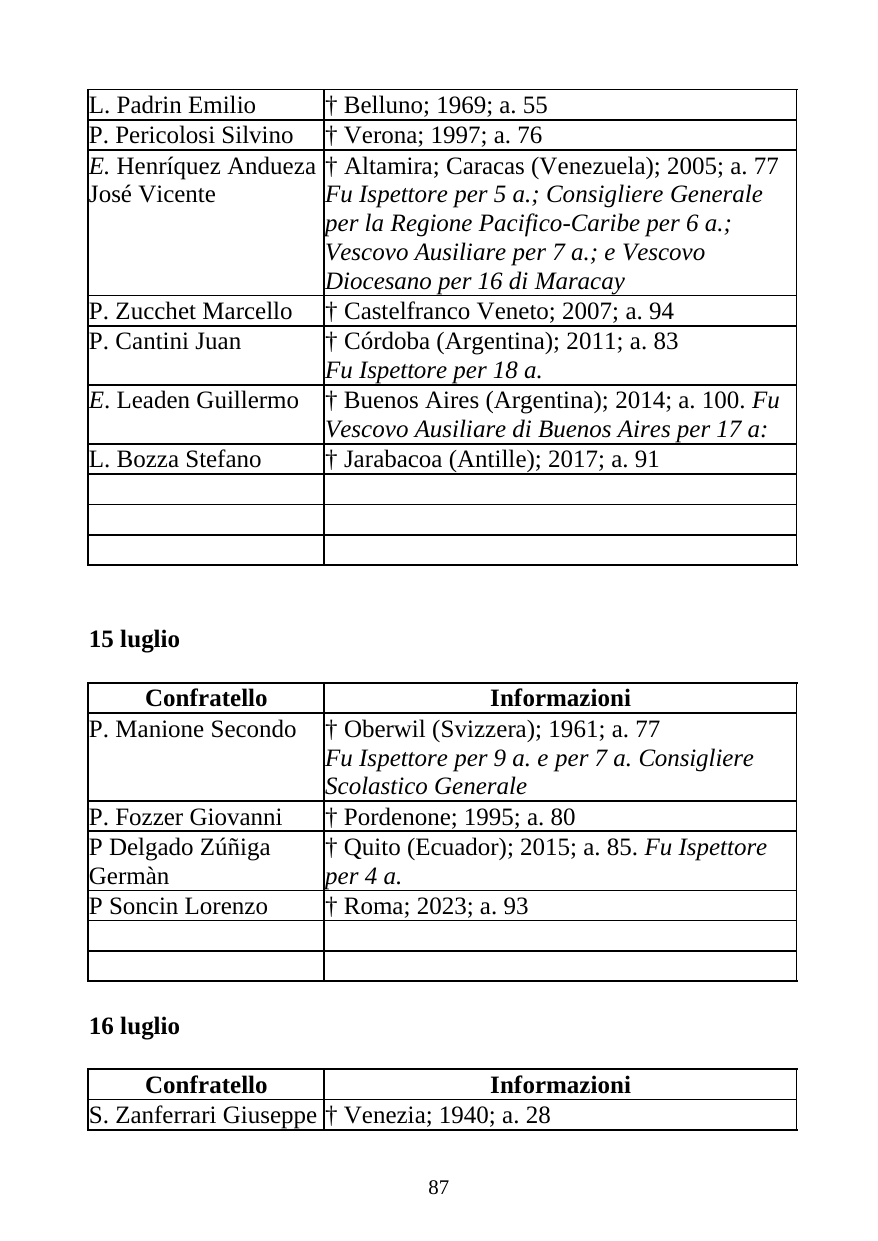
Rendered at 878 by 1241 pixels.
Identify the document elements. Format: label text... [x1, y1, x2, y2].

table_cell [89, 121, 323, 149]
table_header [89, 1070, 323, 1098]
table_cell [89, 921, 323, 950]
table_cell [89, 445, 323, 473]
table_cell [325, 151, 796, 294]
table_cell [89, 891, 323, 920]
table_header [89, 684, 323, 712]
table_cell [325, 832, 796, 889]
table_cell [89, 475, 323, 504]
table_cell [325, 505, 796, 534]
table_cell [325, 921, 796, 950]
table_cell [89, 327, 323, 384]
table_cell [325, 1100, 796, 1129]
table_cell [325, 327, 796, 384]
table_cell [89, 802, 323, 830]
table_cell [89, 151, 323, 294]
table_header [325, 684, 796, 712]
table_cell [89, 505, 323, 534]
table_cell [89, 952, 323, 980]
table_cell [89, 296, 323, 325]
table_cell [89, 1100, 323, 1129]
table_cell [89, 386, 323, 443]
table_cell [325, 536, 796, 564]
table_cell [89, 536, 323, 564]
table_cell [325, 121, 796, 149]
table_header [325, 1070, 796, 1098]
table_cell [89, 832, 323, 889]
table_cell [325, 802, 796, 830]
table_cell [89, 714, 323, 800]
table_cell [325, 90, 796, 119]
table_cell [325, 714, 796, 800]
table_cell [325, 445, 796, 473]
text 16 luglio [89, 1011, 788, 1039]
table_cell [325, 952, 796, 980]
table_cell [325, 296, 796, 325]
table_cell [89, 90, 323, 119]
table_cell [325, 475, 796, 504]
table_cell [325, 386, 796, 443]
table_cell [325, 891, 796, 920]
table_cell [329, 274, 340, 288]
text 15 luglio [89, 623, 788, 653]
